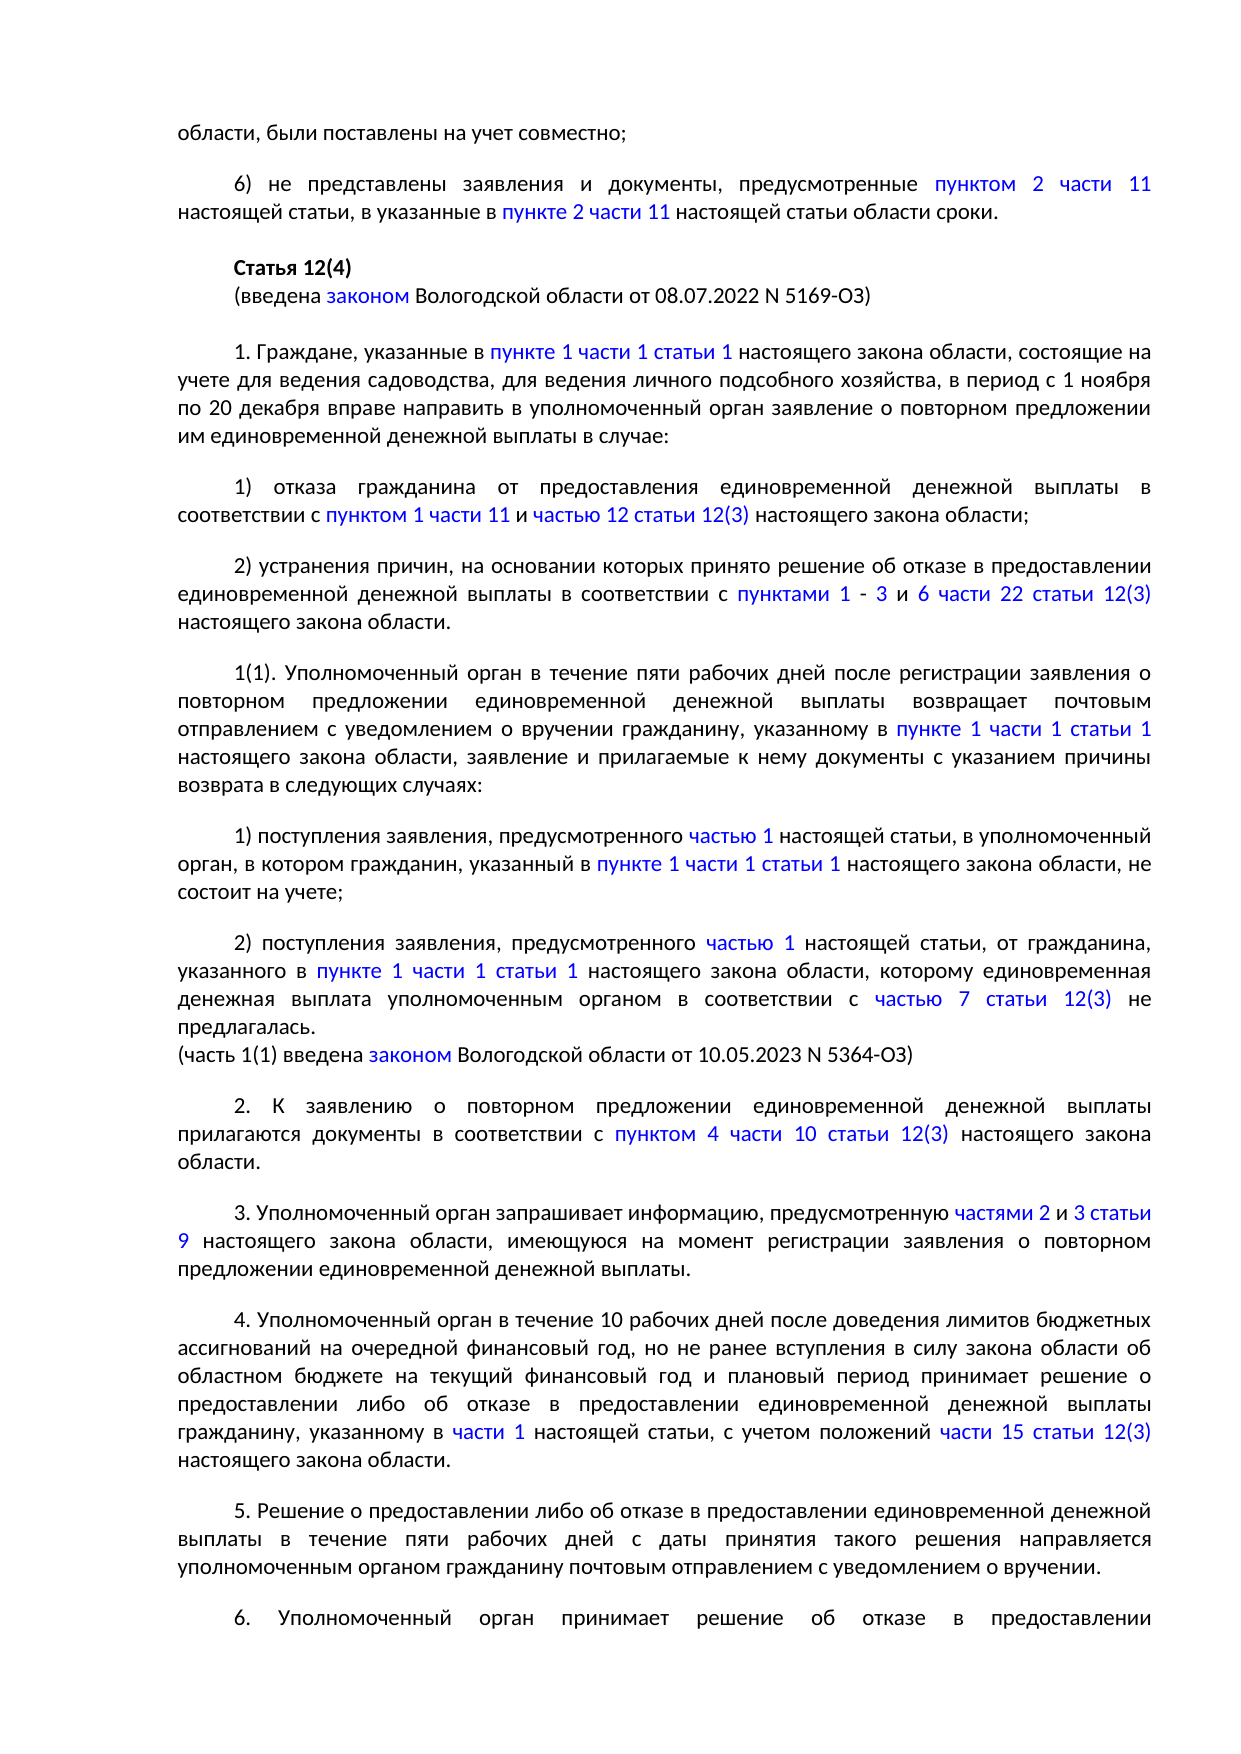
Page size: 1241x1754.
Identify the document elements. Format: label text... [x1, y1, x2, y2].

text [177, 1603, 1152, 1631]
title Статья 12(4) [177, 253, 1152, 281]
text 2) поступления заявления, предусмотренного частью 1 настоящей статьи, от гражданина, указанного в пункте 1 части 1 статьи 1 настоящего закона области, которому единовременная денежная выплата уполномоченным органом в соответствии с частью 7 статьи 12(3) не предлагалась. [177, 928, 1152, 1040]
text (введена законом Вологодской области от 08.07.2022 N 5169-ОЗ) [177, 281, 1152, 309]
text 2) устранения причин, на основании которых принято решение об отказе в предоставлении единовременной денежной выплаты в соответствии с пунктами 1 - 3 и 6 части 22 статьи 12(3) настоящего закона области. [177, 551, 1152, 635]
text 2. К заявлению о повторном предложении единовременной денежной выплаты прилагаются документы в соответствии с пунктом 4 части 10 статьи 12(3) настоящего закона области. [177, 1091, 1152, 1175]
text 5. Решение о предоставлении либо об отказе в предоставлении единовременной денежной выплаты в течение пяти рабочих дней с даты принятия такого решения направляется уполномоченным органом гражданину почтовым отправлением с уведомлением о вручении. [177, 1496, 1152, 1580]
text 6) не представлены заявления и документы, предусмотренные пунктом 2 части 11 настоящей статьи, в указанные в пункте 2 части 11 настоящей статьи области сроки. [177, 169, 1152, 225]
text 3. Уполномоченный орган запрашивает информацию, предусмотренную частями 2 и 3 статьи 9 настоящего закона области, имеющуюся на момент регистрации заявления о повторном предложении единовременной денежной выплаты. [177, 1198, 1152, 1282]
text (часть 1(1) введена законом Вологодской области от 10.05.2023 N 5364-ОЗ) [177, 1040, 1152, 1068]
text 4. Уполномоченный орган в течение 10 рабочих дней после доведения лимитов бюджетных ассигнований на очередной финансовый год, но не ранее вступления в силу закона области об областном бюджете на текущий финансовый год и плановый период принимает решение о предоставлении либо об отказе в предоставлении единовременной денежной выплаты гражданину, указанному в части 1 настоящей статьи, с учетом положений части 15 статьи 12(3) настоящего закона области. [177, 1305, 1152, 1473]
text 1. Граждане, указанные в пункте 1 части 1 статьи 1 настоящего закона области, состоящие на учете для ведения садоводства, для ведения личного подсобного хозяйства, в период с 1 ноября по 20 декабря вправе направить в уполномоченный орган заявление о повторном предложении им единовременной денежной выплаты в случае: [177, 337, 1152, 449]
text 1(1). Уполномоченный орган в течение пяти рабочих дней после регистрации заявления о повторном предложении единовременной денежной выплаты возвращает почтовым отправлением с уведомлением о вручении гражданину, указанному в пункте 1 части 1 статьи 1 настоящего закона области, заявление и прилагаемые к нему документы с указанием причины возврата в следующих случаях: [177, 658, 1152, 798]
text 1) отказа гражданина от предоставления единовременной денежной выплаты в соответствии с пунктом 1 части 11 и частью 12 статьи 12(3) настоящего закона области; [177, 472, 1152, 528]
text 1) поступления заявления, предусмотренного частью 1 настоящей статьи, в уполномоченный орган, в котором гражданин, указанный в пункте 1 части 1 статьи 1 настоящего закона области, не состоит на учете; [177, 821, 1152, 905]
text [177, 118, 1152, 146]
